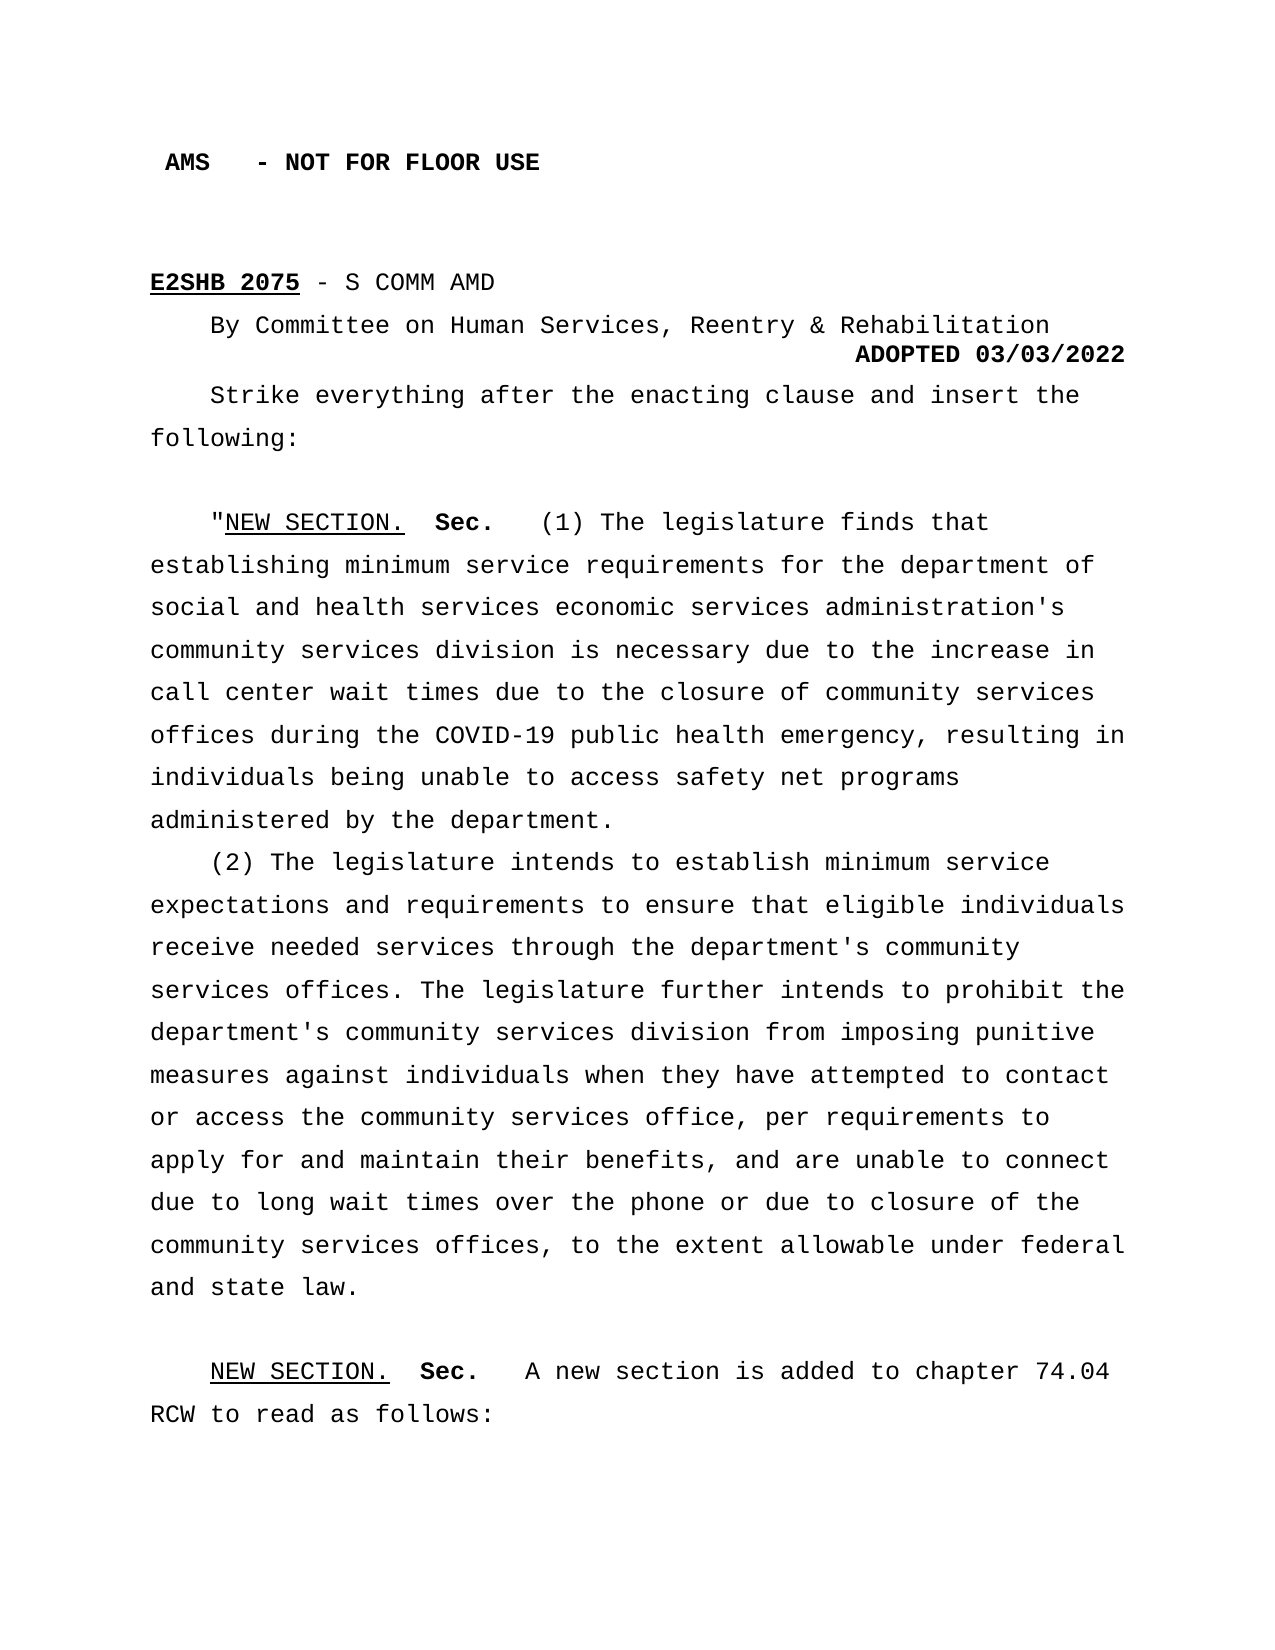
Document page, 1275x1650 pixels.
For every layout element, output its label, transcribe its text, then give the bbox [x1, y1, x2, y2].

text ADOPTED 03/03/2022 [150, 342, 1125, 370]
text "NEW SECTION. Sec. (1) The legislature finds that establishing minimum service requirements for the department of social and health services economic services administration's community services division is necessary due to the increase in call center wait times due to the closure of community services offices during the COVID-19 public health emergency, resulting in individuals being unable to access safety net programs administered by the department. [150, 497, 1125, 837]
text (2) The legislature intends to establish minimum service expectations and requirements to ensure that eligible individuals receive needed services through the department's community services offices. The legislature further intends to prohibit the department's community services division from imposing punitive measures against individuals when they have attempted to contact or access the community services office, per requirements to apply for and maintain their benefits, and are unable to connect due to long wait times over the phone or due to closure of the community services offices, to the extent allowable under federal and state law. [150, 837, 1125, 1304]
text Strike everything after the enacting clause and insert the following: [150, 370, 1125, 455]
text By Committee on Human Services, Reentry & Rehabilitation [150, 299, 1125, 342]
text NEW SECTION. Sec. A new section is added to chapter 74.04 RCW to read as follows: [150, 1346, 1125, 1431]
text E2SHB 2075 - S COMM AMD [150, 257, 1125, 299]
text AMS - NOT FOR FLOOR USE [150, 150, 1125, 178]
